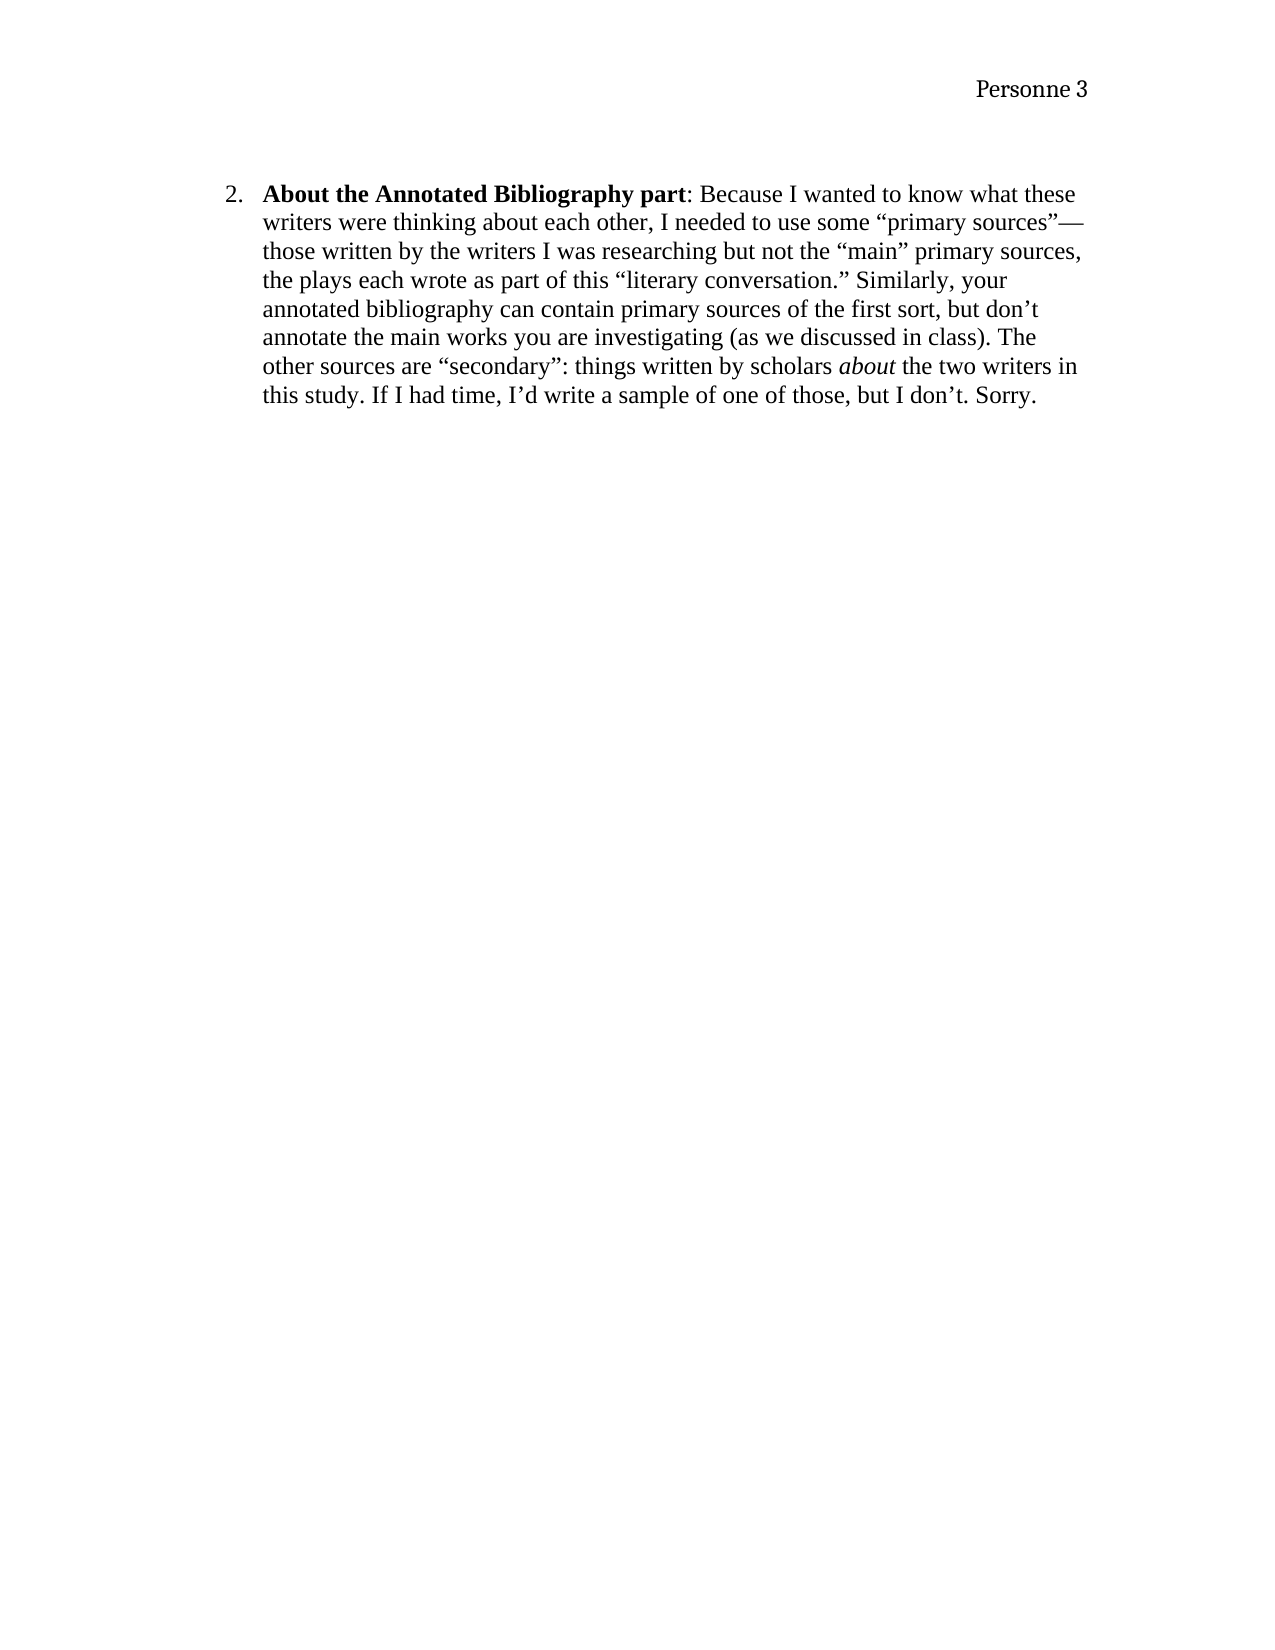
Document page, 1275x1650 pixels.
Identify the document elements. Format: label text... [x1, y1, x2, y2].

list About the Annotated Bibliography part: Because I wanted to know what these writers were thinking about each other, I needed to use some “primary sources”—those written by the writers I was researching but not the “main” primary sources, the plays each wrote as part of this “literary conversation.” Similarly, your annotated bibliography can contain primary sources of the first sort, but don’t annotate the main works you are investigating (as we discussed in class). The other sources are “secondary”: things written by scholars about the two writers in this study. If I had time, I’d write a sample of one of those, but I don’t. Sorry. [225, 179, 1087, 409]
